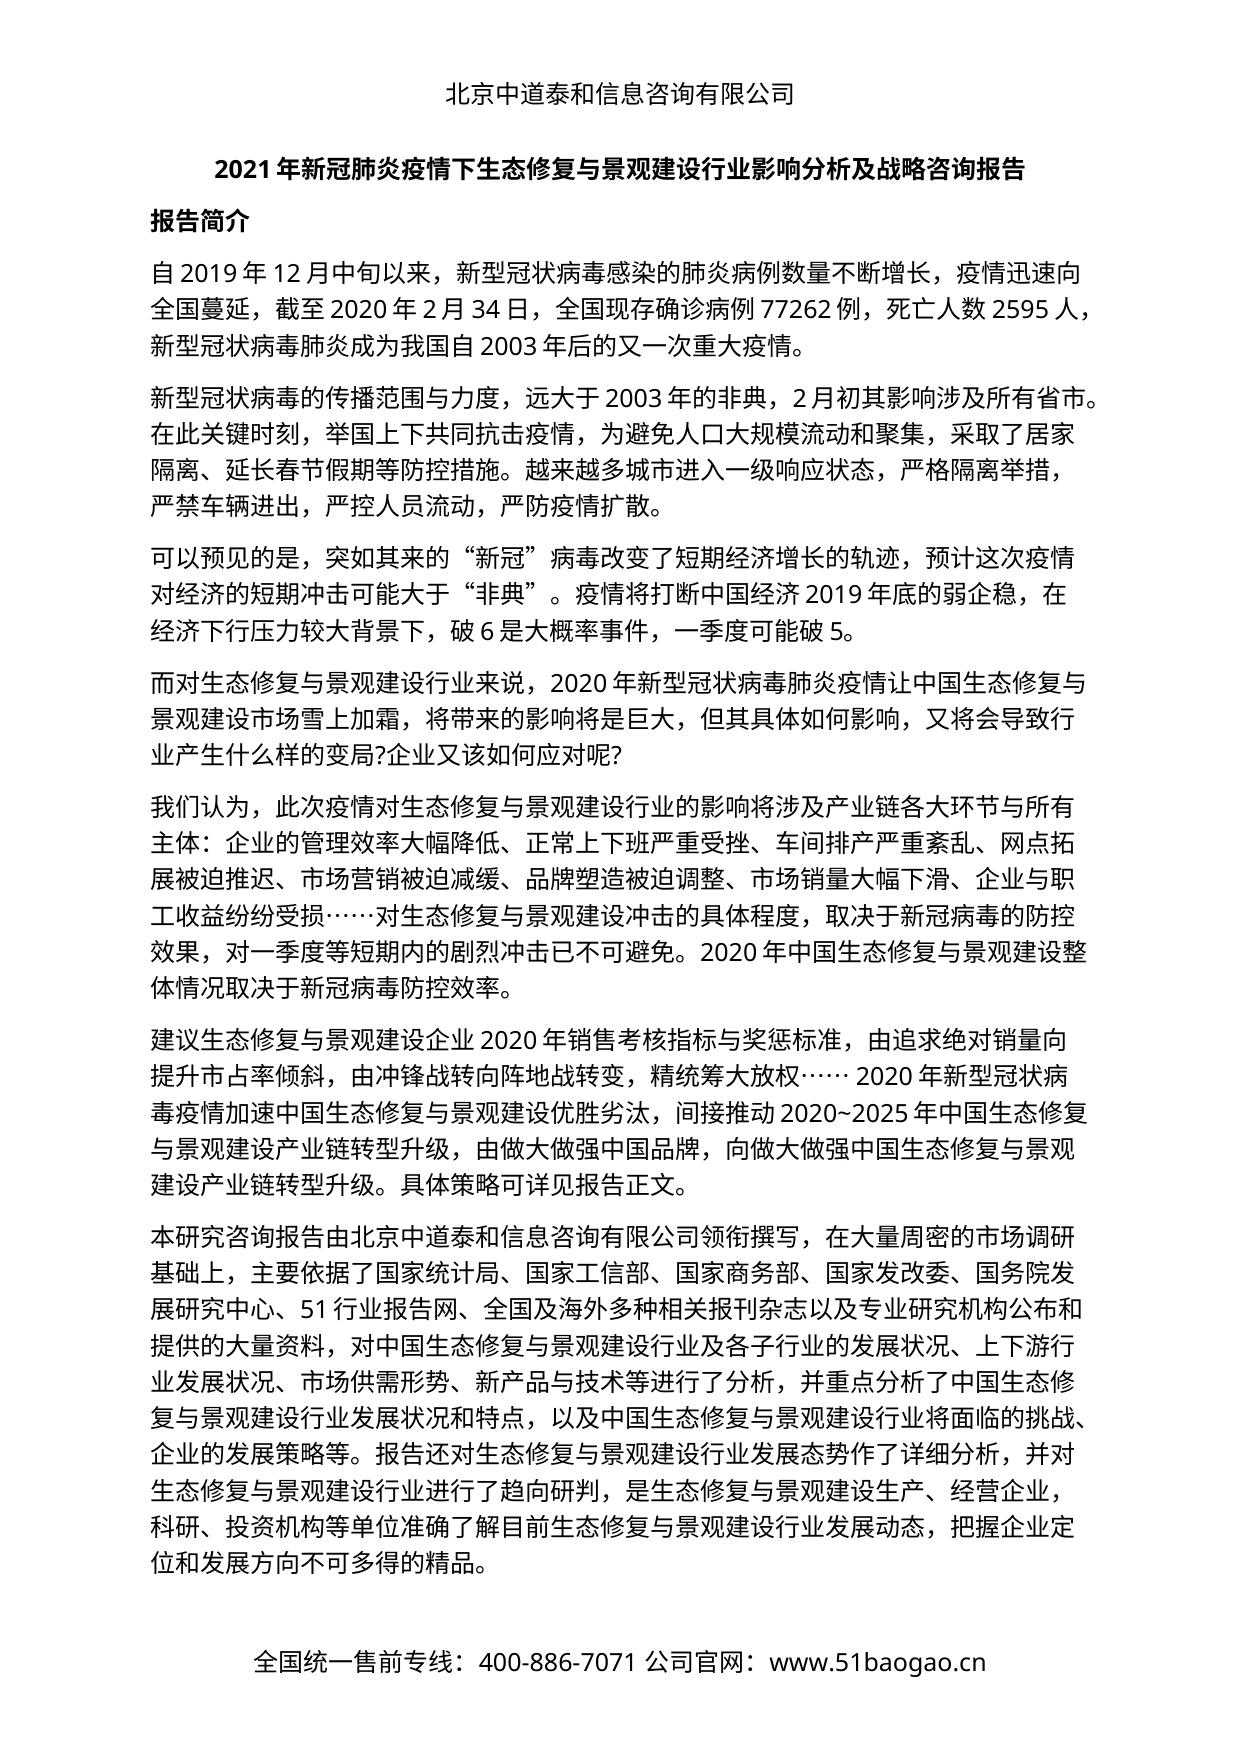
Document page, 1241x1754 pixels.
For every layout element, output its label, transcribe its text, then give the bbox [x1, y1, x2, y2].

text 自2019年12月中旬以来，新型冠状病毒感染的肺炎病例数量不断增长，疫情迅速向全国蔓延，截至2020年2月34日，全国现存确诊病例77262例，死亡人数2595人，新型冠状病毒肺炎成为我国自2003年后的又一次重大疫情。 [150, 254, 1090, 362]
text 可以预见的是，突如其来的“新冠”病毒改变了短期经济增长的轨迹，预计这次疫情对经济的短期冲击可能大于“非典”。疫情将打断中国经济2019年底的弱企稳，在经济下行压力较大背景下，破6是大概率事件，一季度可能破5。 [150, 539, 1090, 647]
text 新型冠状病毒的传播范围与力度，远大于2003年的非典，2月初其影响涉及所有省市。在此关键时刻，举国上下共同抗击疫情，为避免人口大规模流动和聚集，采取了居家隔离、延长春节假期等防控措施。越来越多城市进入一级响应状态，严格隔离举措，严禁车辆进出，严控人员流动，严防疫情扩散。 [150, 378, 1090, 523]
text 2021年新冠肺炎疫情下生态修复与景观建设行业影响分析及战略咨询报告 [150, 150, 1090, 186]
text 本研究咨询报告由北京中道泰和信息咨询有限公司领衔撰写，在大量周密的市场调研基础上，主要依据了国家统计局、国家工信部、国家商务部、国家发改委、国务院发展研究中心、51行业报告网、全国及海外多种相关报刊杂志以及专业研究机构公布和提供的大量资料，对中国生态修复与景观建设行业及各子行业的发展状况、上下游行业发展状况、市场供需形势、新产品与技术等进行了分析，并重点分析了中国生态修复与景观建设行业发展状况和特点，以及中国生态修复与景观建设行业将面临的挑战、企业的发展策略等。报告还对生态修复与景观建设行业发展态势作了详细分析，并对生态修复与景观建设行业进行了趋向研判，是生态修复与景观建设生产、经营企业，科研、投资机构等单位准确了解目前生态修复与景观建设行业发展动态，把握企业定位和发展方向不可多得的精品。 [150, 1217, 1090, 1580]
text 报告简介 [150, 202, 1090, 238]
text 我们认为，此次疫情对生态修复与景观建设行业的影响将涉及产业链各大环节与所有主体：企业的管理效率大幅降低、正常上下班严重受挫、车间排产严重紊乱、网点拓展被迫推迟、市场营销被迫减缓、品牌塑造被迫调整、市场销量大幅下滑、企业与职工收益纷纷受损……对生态修复与景观建设冲击的具体程度，取决于新冠病毒的防控效果，对一季度等短期内的剧烈冲击已不可避免。2020年中国生态修复与景观建设整体情况取决于新冠病毒防控效率。 [150, 787, 1090, 1005]
text 建议生态修复与景观建设企业2020年销售考核指标与奖惩标准，由追求绝对销量向提升市占率倾斜，由冲锋战转向阵地战转变，精统筹大放权…… 2020年新型冠状病毒疫情加速中国生态修复与景观建设优胜劣汰，间接推动2020~2025年中国生态修复与景观建设产业链转型升级，由做大做强中国品牌，向做大做强中国生态修复与景观建设产业链转型升级。具体策略可详见报告正文。 [150, 1021, 1090, 1202]
text 而对生态修复与景观建设行业来说，2020年新型冠状病毒肺炎疫情让中国生态修复与景观建设市场雪上加霜，将带来的影响将是巨大，但其具体如何影响，又将会导致行业产生什么样的变局?企业又该如何应对呢? [150, 663, 1090, 772]
